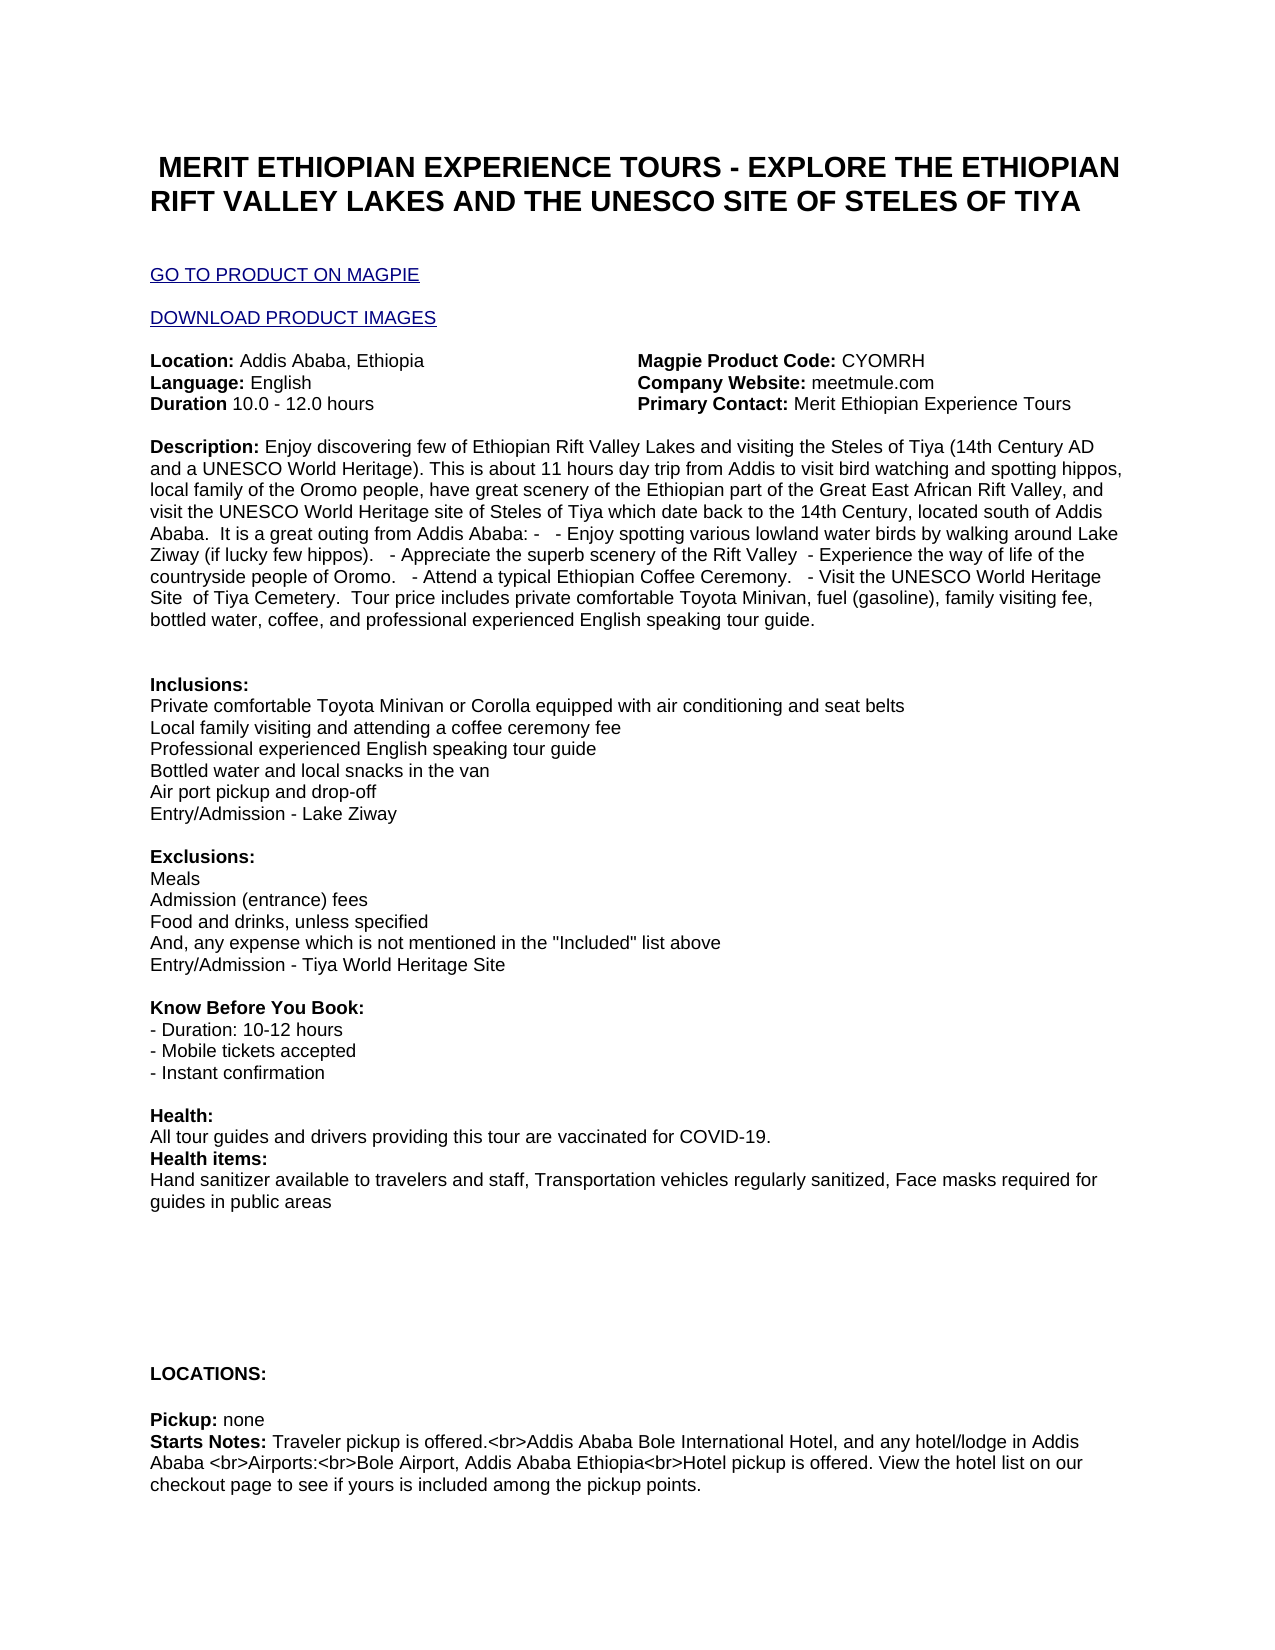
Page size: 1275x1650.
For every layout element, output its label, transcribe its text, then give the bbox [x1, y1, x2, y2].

text All tour guides and drivers providing this tour are vaccinated for COVID-19. [150, 1126, 1125, 1148]
text Admission (entrance) fees [150, 889, 1125, 911]
table_header Magpie Product Code: CYOMRH Company Website: meetmule.com Primary Contact: Merit Ethiopian Experience Tours [626, 350, 1114, 414]
text Local family visiting and attending a coffee ceremony fee [150, 716, 1125, 738]
text - Duration: 10-12 hours [150, 1018, 1125, 1040]
text Entry/Admission - Tiya World Heritage Site [150, 954, 1125, 975]
text Pickup: none [150, 1409, 1125, 1431]
text Private comfortable Toyota Minivan or Corolla equipped with air conditioning and seat belts [150, 695, 1125, 716]
text GO TO PRODUCT ON MAGPIE [150, 264, 1125, 285]
table_header Location: Addis Ababa, Ethiopia Language: English Duration 10.0 - 12.0 hours [139, 350, 626, 414]
text Food and drinks, unless specified [150, 911, 1125, 932]
text Description: Enjoy discovering few of Ethiopian Rift Valley Lakes and visiting the Steles of Tiya (14th Century AD and a UNESCO World Heritage). This is about 11 hours day trip from Addis to visit bird watching and spotting hippos, local family of the Oromo people, have great scenery of the Ethiopian part of the Great East African Rift Valley, and visit the UNESCO World Heritage site of Steles of Tiya which date back to the 14th Century, located south of Addis Ababa. It is a great outing from Addis Ababa: - - Enjoy spotting various lowland water birds by walking around Lake Ziway (if lucky few hippos). - Appreciate the superb scenery of the Rift Valley - Experience the way of life of the countryside people of Oromo. - Attend a typical Ethiopian Coffee Ceremony. - Visit the UNESCO World Heritage Site of Tiya Cemetery. Tour price includes private comfortable Toyota Minivan, fuel (gasoline), family visiting fee, bottled water, coffee, and professional experienced English speaking tour guide. [150, 436, 1125, 630]
text Entry/Admission - Lake Ziway [150, 803, 1125, 824]
text Air port pickup and drop-off [150, 781, 1125, 803]
text And, any expense which is not mentioned in the "Included" list above [150, 932, 1125, 954]
text Bottled water and local snacks in the van [150, 759, 1125, 781]
text Inclusions: [150, 673, 1125, 695]
text DOWNLOAD PRODUCT IMAGES [150, 307, 1125, 328]
subtitle Locations: [150, 1363, 1125, 1384]
subtitle Merit Ethiopian Experience Tours - Explore the Ethiopian Rift Valley Lakes and the UNESCO Site of Steles of Tiya [150, 150, 1125, 217]
text Know Before You Book: [150, 997, 1125, 1018]
text Starts Notes: Traveler pickup is offered.<br>Addis Ababa Bole International Hotel, and any hotel/lodge in Addis Ababa <br>Airports:<br>Bole Airport, Addis Ababa Ethiopia<br>Hotel pickup is offered. View the hotel list on our checkout page to see if yours is included among the pickup points. [150, 1431, 1125, 1495]
text Exclusions: [150, 846, 1125, 867]
text - Mobile tickets accepted [150, 1040, 1125, 1061]
text Meals [150, 867, 1125, 889]
text Health items: [150, 1148, 1125, 1169]
text Hand sanitizer available to travelers and staff, Transportation vehicles regularly sanitized, Face masks required for guides in public areas [150, 1169, 1125, 1212]
text - Instant confirmation [150, 1061, 1125, 1083]
text Health: [150, 1104, 1125, 1126]
text Professional experienced English speaking tour guide [150, 738, 1125, 759]
